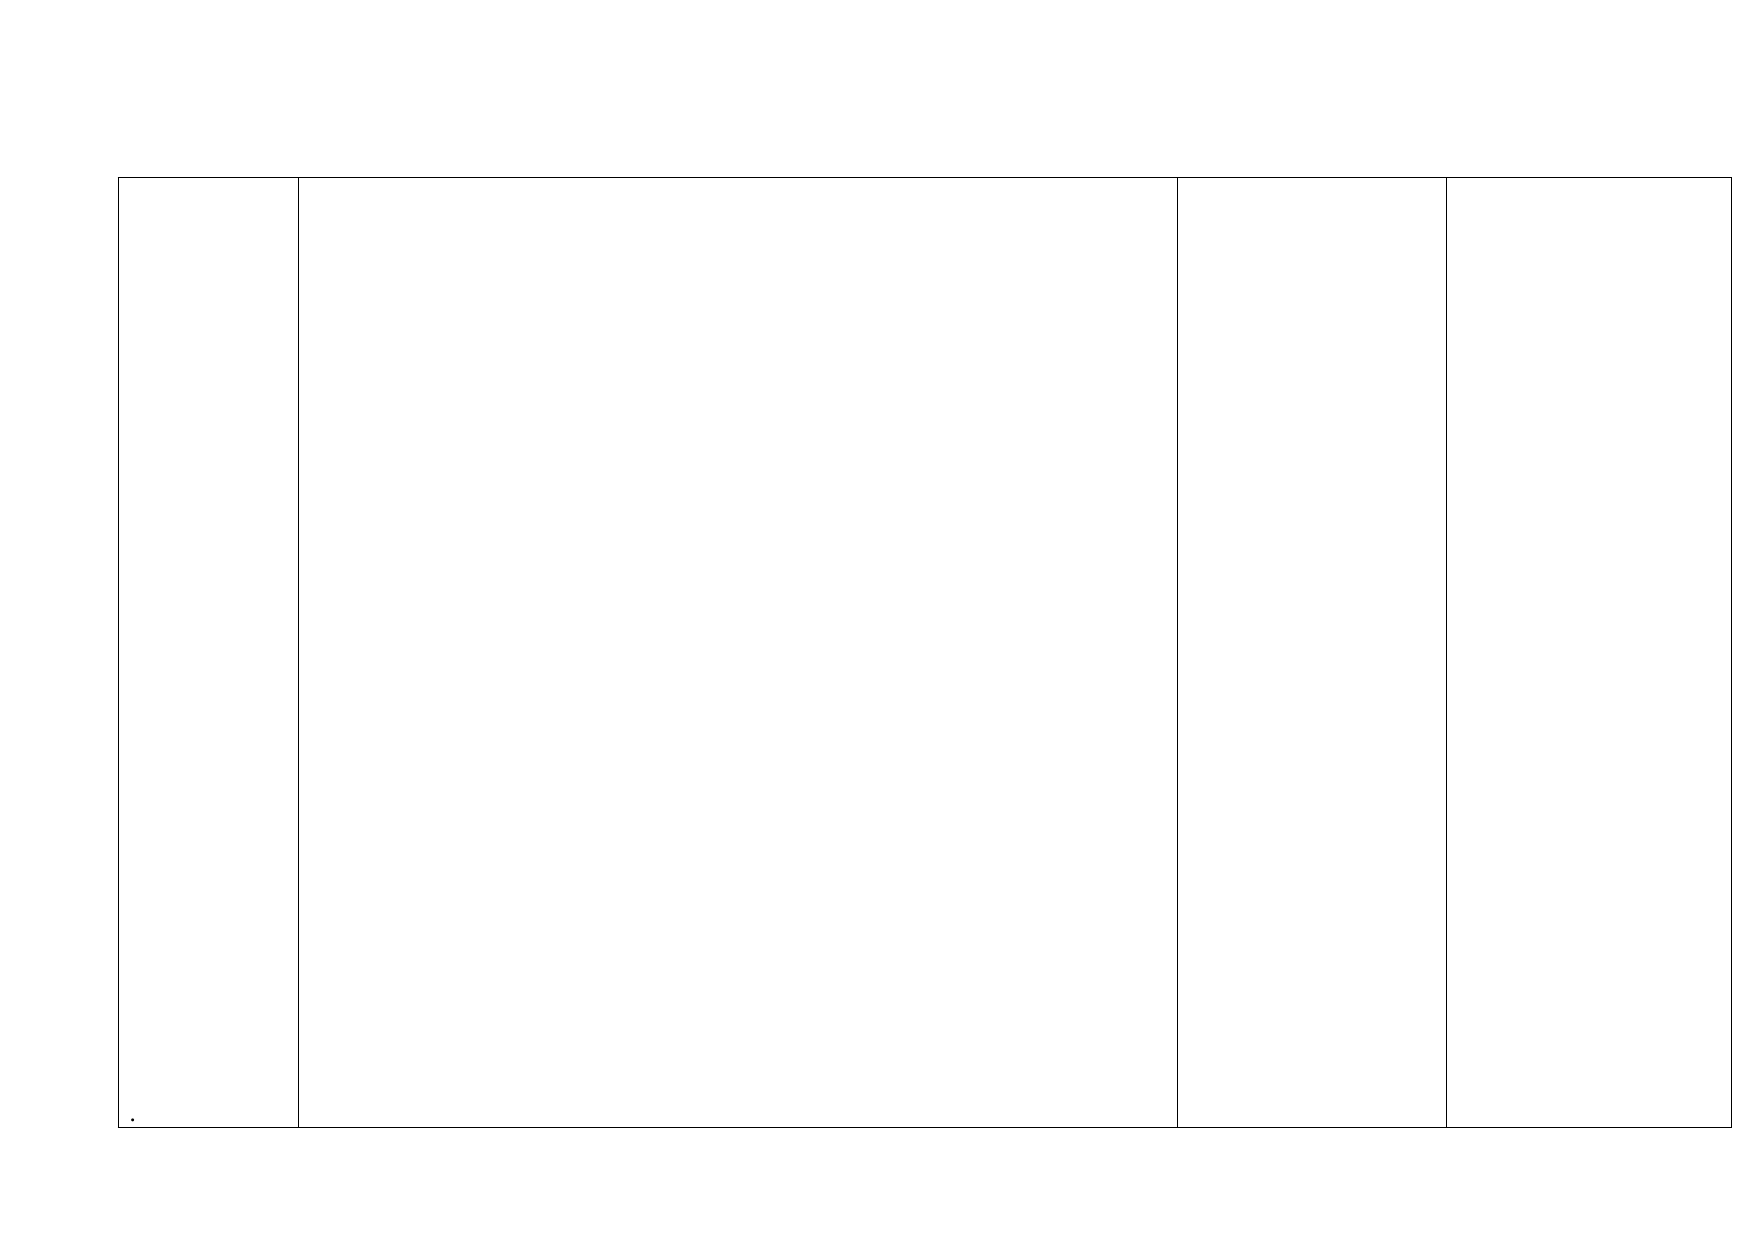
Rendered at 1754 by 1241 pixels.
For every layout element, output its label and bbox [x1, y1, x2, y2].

table_cell [119, 178, 298, 1127]
table_cell [299, 178, 1177, 1127]
table_cell [1178, 178, 1446, 1127]
table_cell [1447, 178, 1731, 1127]
